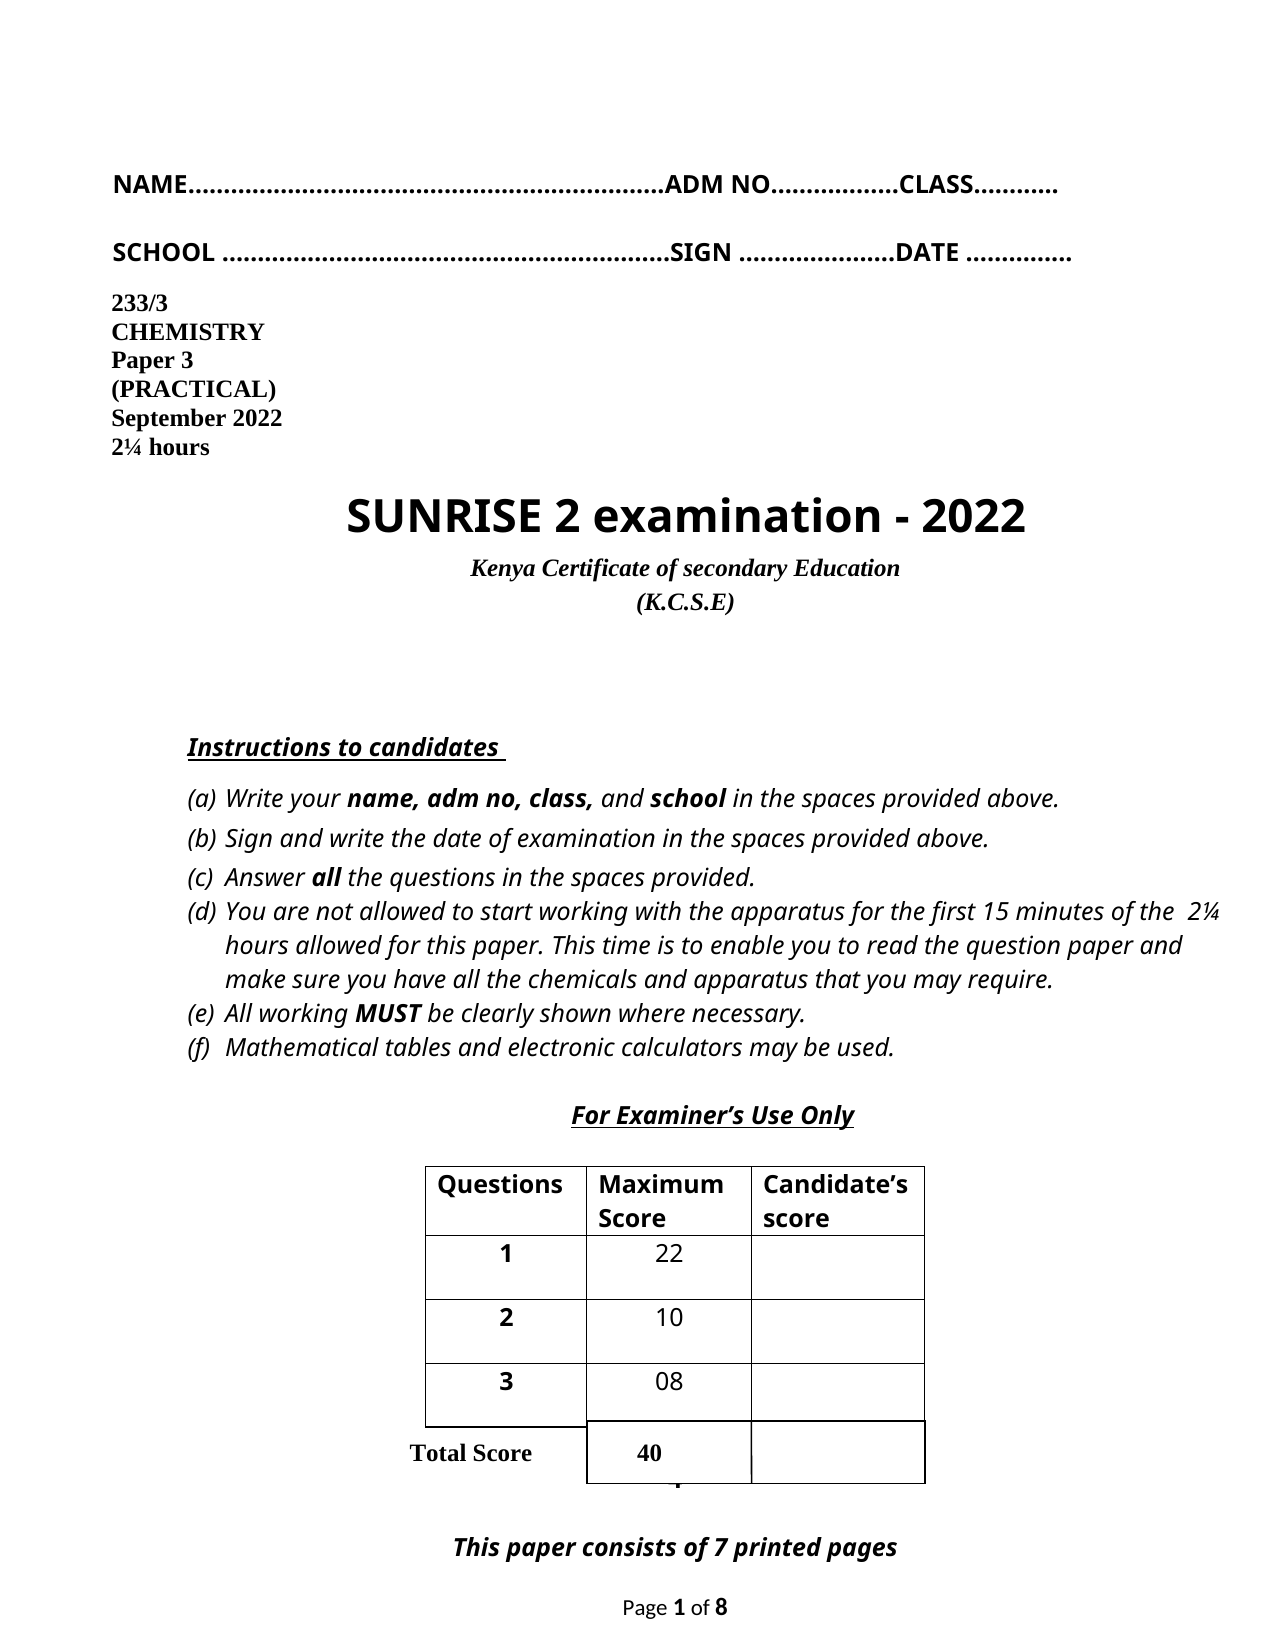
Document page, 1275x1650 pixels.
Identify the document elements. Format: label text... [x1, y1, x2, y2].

table_cell 10 [587, 1300, 751, 1363]
table_header Maximum Score [587, 1167, 751, 1235]
table_cell [752, 1300, 924, 1363]
list All working MUST be clearly shown where necessary. [187, 996, 1237, 1030]
list You are not allowed to start working with the apparatus for the first 15 minutes of the 2¼ hours allowed for this paper. This time is to enable you to read the question paper and make sure you have all the chemicals and apparatus that you may require. [187, 893, 1237, 996]
table_cell 22 [587, 1236, 751, 1299]
text NAME………………………………………………………….ADM NO………………CLASS……...... [112, 167, 1237, 201]
table_cell [752, 1364, 924, 1420]
list For Examiner’s Use Only [187, 1098, 1237, 1132]
subtitle Instructions to candidates [112, 730, 1237, 764]
table_cell 2 [426, 1300, 586, 1363]
list Answer all the questions in the spaces provided. [187, 859, 1237, 893]
table_cell 3 [426, 1364, 586, 1426]
table_cell [752, 1236, 924, 1299]
table_cell 08 [587, 1364, 751, 1420]
table_header Candidate’s score [752, 1167, 924, 1235]
list Sign and write the date of examination in the spaces provided above. [187, 820, 1237, 854]
list Write your name, adm no, class, and school in the spaces provided above. [187, 781, 1237, 815]
list Mathematical tables and electronic calculators may be used. [187, 1030, 1237, 1064]
text 4 [112, 1461, 1237, 1496]
text SCHOOL ……………………………………………………...SIGN ………………….DATE …………... [112, 235, 1237, 269]
table_cell 1 [426, 1236, 586, 1299]
text This paper consists of 7 printed pages [112, 1529, 1237, 1564]
table_header Questions [426, 1167, 586, 1235]
